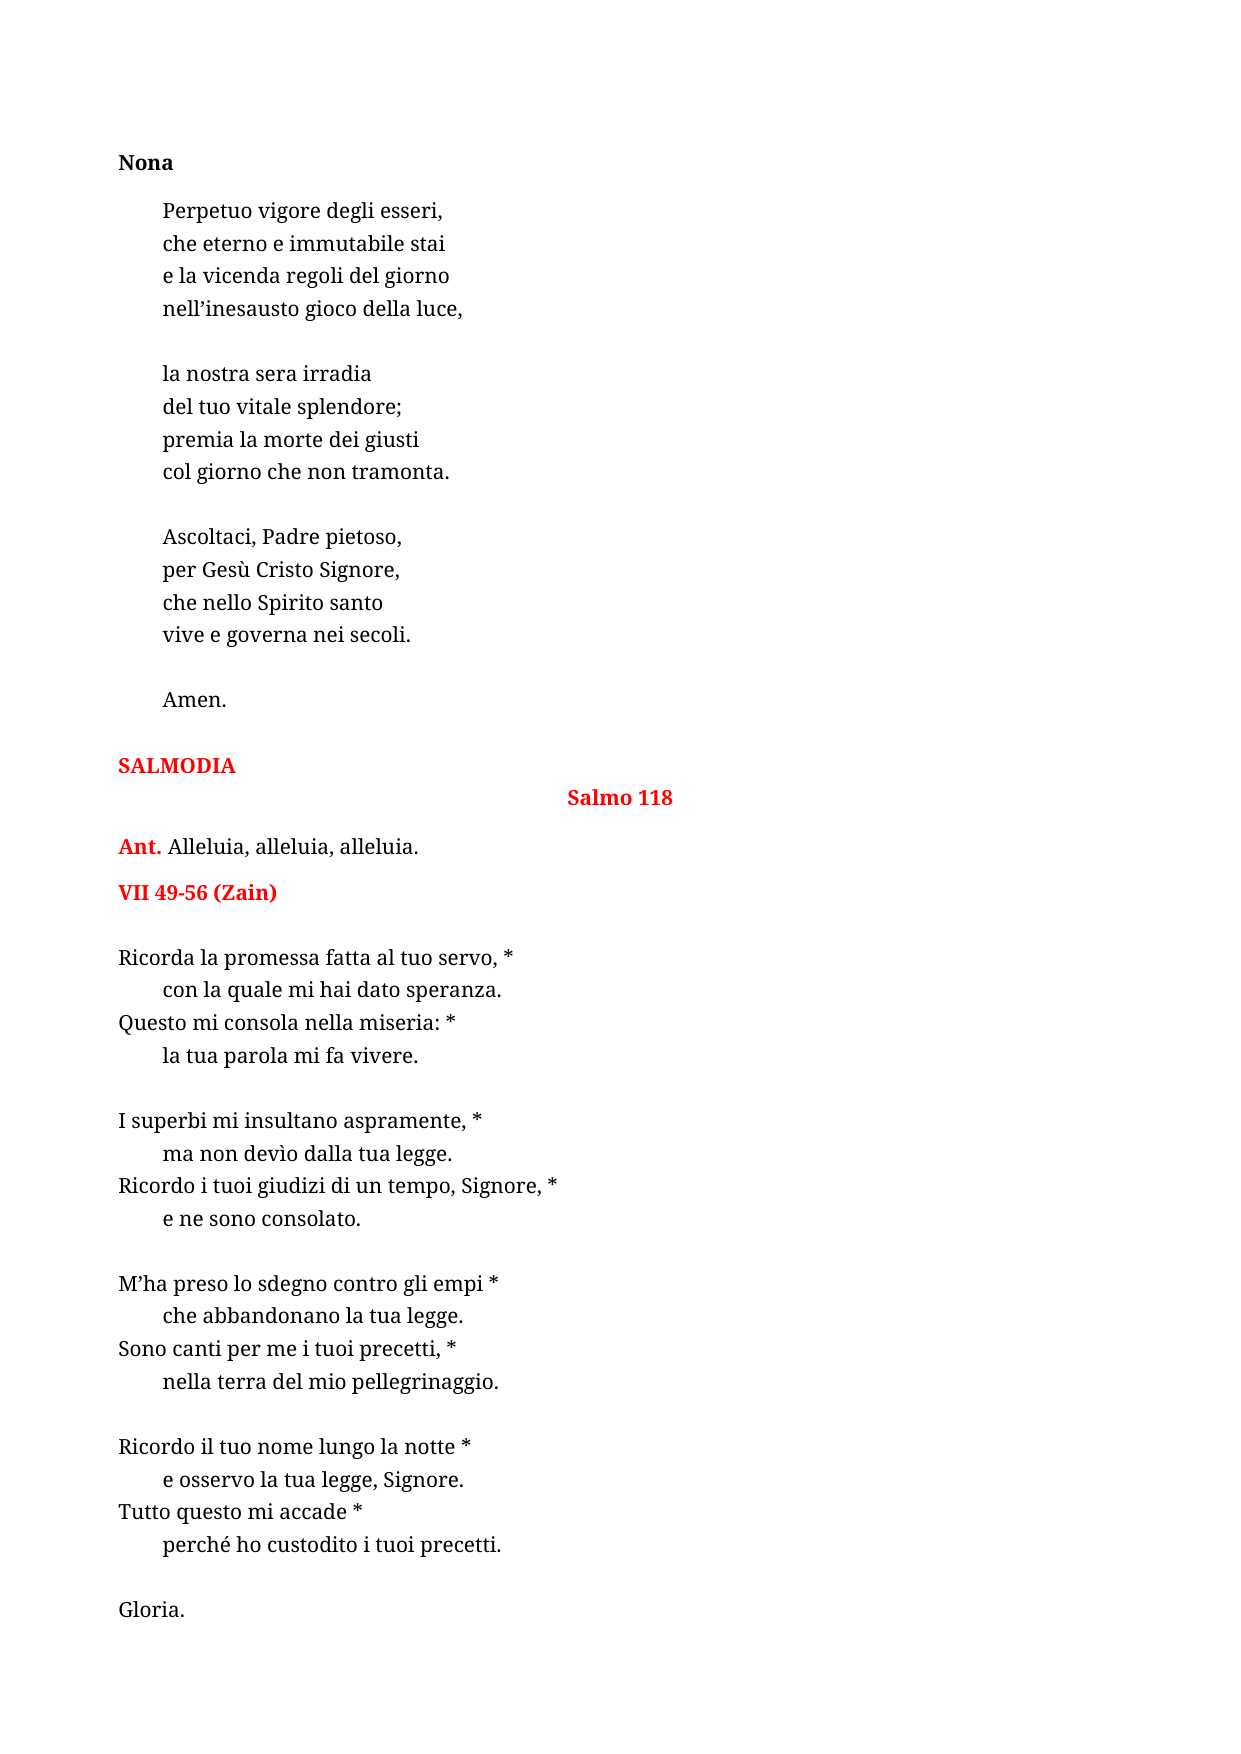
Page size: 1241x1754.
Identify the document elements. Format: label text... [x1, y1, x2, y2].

text M’ha preso lo sdegno contro gli empi * [118, 1269, 1122, 1297]
text Ascoltaci, Padre pietoso, [162, 522, 1122, 551]
text SALMODIA [118, 751, 1122, 779]
text che nello Spirito santo [162, 588, 1122, 616]
text che eterno e immutabile stai [162, 229, 1122, 257]
text nell’inesausto gioco della luce, [162, 294, 1122, 323]
text premia la morte dei giusti [162, 425, 1122, 453]
text Ricordo i tuoi giudizi di un tempo, Signore, * [118, 1171, 1122, 1200]
text che abbandonano la tua legge. [118, 1302, 1122, 1330]
text Perpetuo vigore degli esseri, [162, 196, 1122, 225]
text e ne sono consolato. [118, 1204, 1122, 1232]
text del tuo vitale splendore; [162, 392, 1122, 421]
text ma non devìo dalla tua legge. [118, 1139, 1122, 1167]
text per Gesù Cristo Signore, [162, 555, 1122, 583]
text Nona [118, 148, 1122, 176]
text Questo mi consola nella miseria: * [118, 1008, 1122, 1037]
text perché ho custodito i tuoi precetti. [118, 1530, 1122, 1558]
text Amen. [162, 686, 1122, 714]
text con la quale mi hai dato speranza. [118, 976, 1122, 1004]
text Ant. Alleluia, alleluia, alleluia. [118, 832, 1122, 861]
text Salmo 118 [118, 783, 1122, 812]
text VII 49-56 (Zain) [118, 878, 1122, 906]
text Gloria. [118, 1595, 1122, 1623]
text Ricordo il tuo nome lungo la notte * [118, 1432, 1122, 1461]
text la nostra sera irradia [162, 359, 1122, 388]
text I superbi mi insultano aspramente, * [118, 1106, 1122, 1134]
text vive e governa nei secoli. [162, 620, 1122, 649]
text e la vicenda regoli del giorno [162, 262, 1122, 290]
text nella terra del mio pellegrinaggio. [118, 1367, 1122, 1395]
text Tutto questo mi accade * [118, 1497, 1122, 1526]
text la tua parola mi fa vivere. [118, 1041, 1122, 1069]
text Ricorda la promessa fatta al tuo servo, * [118, 943, 1122, 971]
text Sono canti per me i tuoi precetti, * [118, 1334, 1122, 1363]
text e osservo la tua legge, Signore. [118, 1465, 1122, 1493]
text col giorno che non tramonta. [162, 457, 1122, 486]
